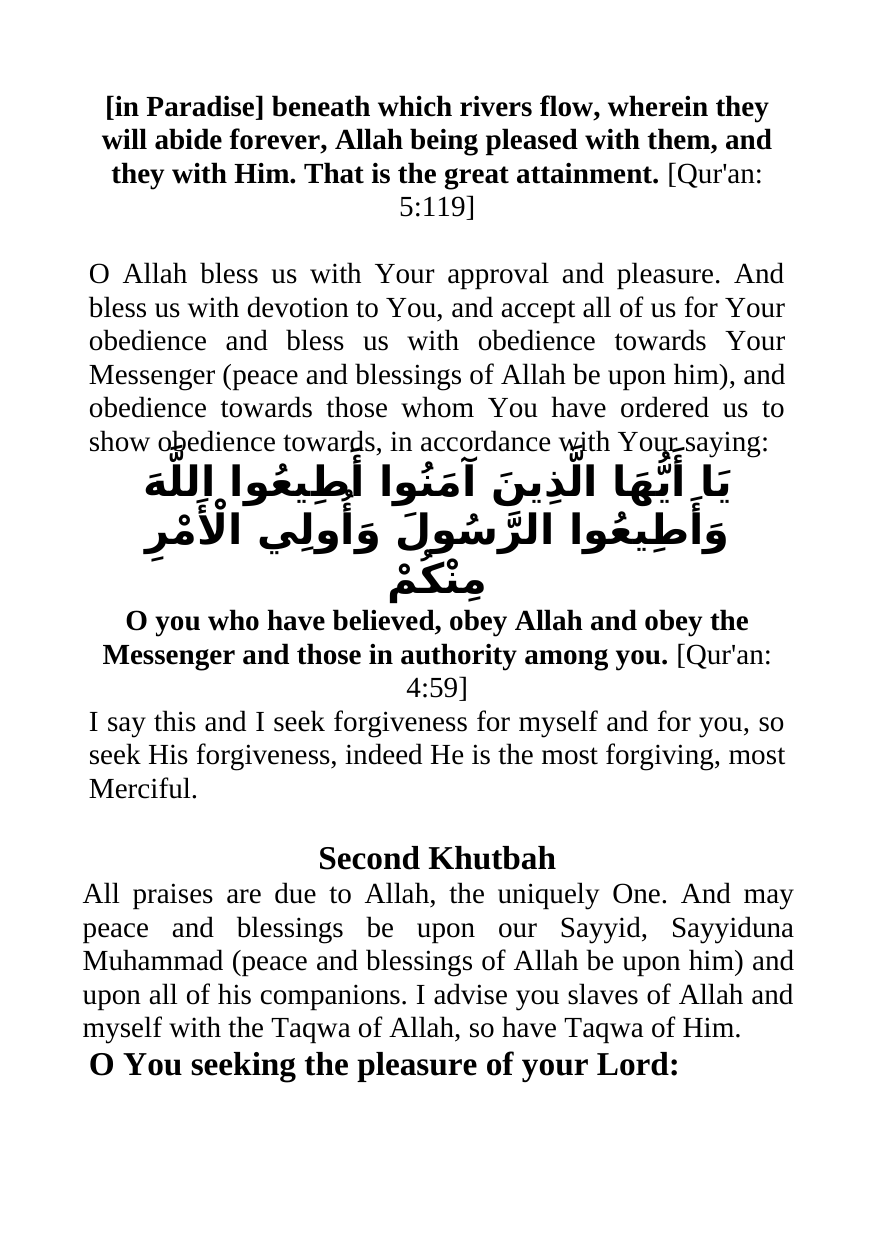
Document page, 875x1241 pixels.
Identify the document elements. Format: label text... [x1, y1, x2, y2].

text O You seeking the pleasure of your Lord: [89, 1044, 785, 1082]
text Second Khutbah [89, 838, 785, 876]
text O you who have believed, obey Allah and obey the Messenger and those in authority among you. [Qur'an: 4:59] [89, 603, 785, 704]
text I say this and I seek forgiveness for myself and for you, so seek His forgiveness, indeed He is the most forgiving, most Merciful. [89, 704, 785, 804]
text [89, 89, 785, 223]
text يَا أَيُّهَا الَّذِينَ آمَنُوا أَطِيعُوا اللَّهَ وَأَطِيعُوا الرَّسُولَ وَأُولِي الْأَمْرِ مِنْكُمْ [89, 458, 785, 603]
text O Allah bless us with Your approval and pleasure. And bless us with devotion to You, and accept all of us for Your obedience and bless us with obedience towards Your Messenger (peace and blessings of Allah be upon him), and obedience towards those whom You have ordered us to show obedience towards, in accordance with Your saying: [89, 256, 785, 458]
text All praises are due to Allah, the uniquely One. And may peace and blessings be upon our Sayyid, Sayyiduna Muhammad (peace and blessings of Allah be upon him) and upon all of his companions. I advise you slaves of Allah and myself with the Taqwa of Allah, so have Taqwa of Him. [82, 876, 795, 1044]
